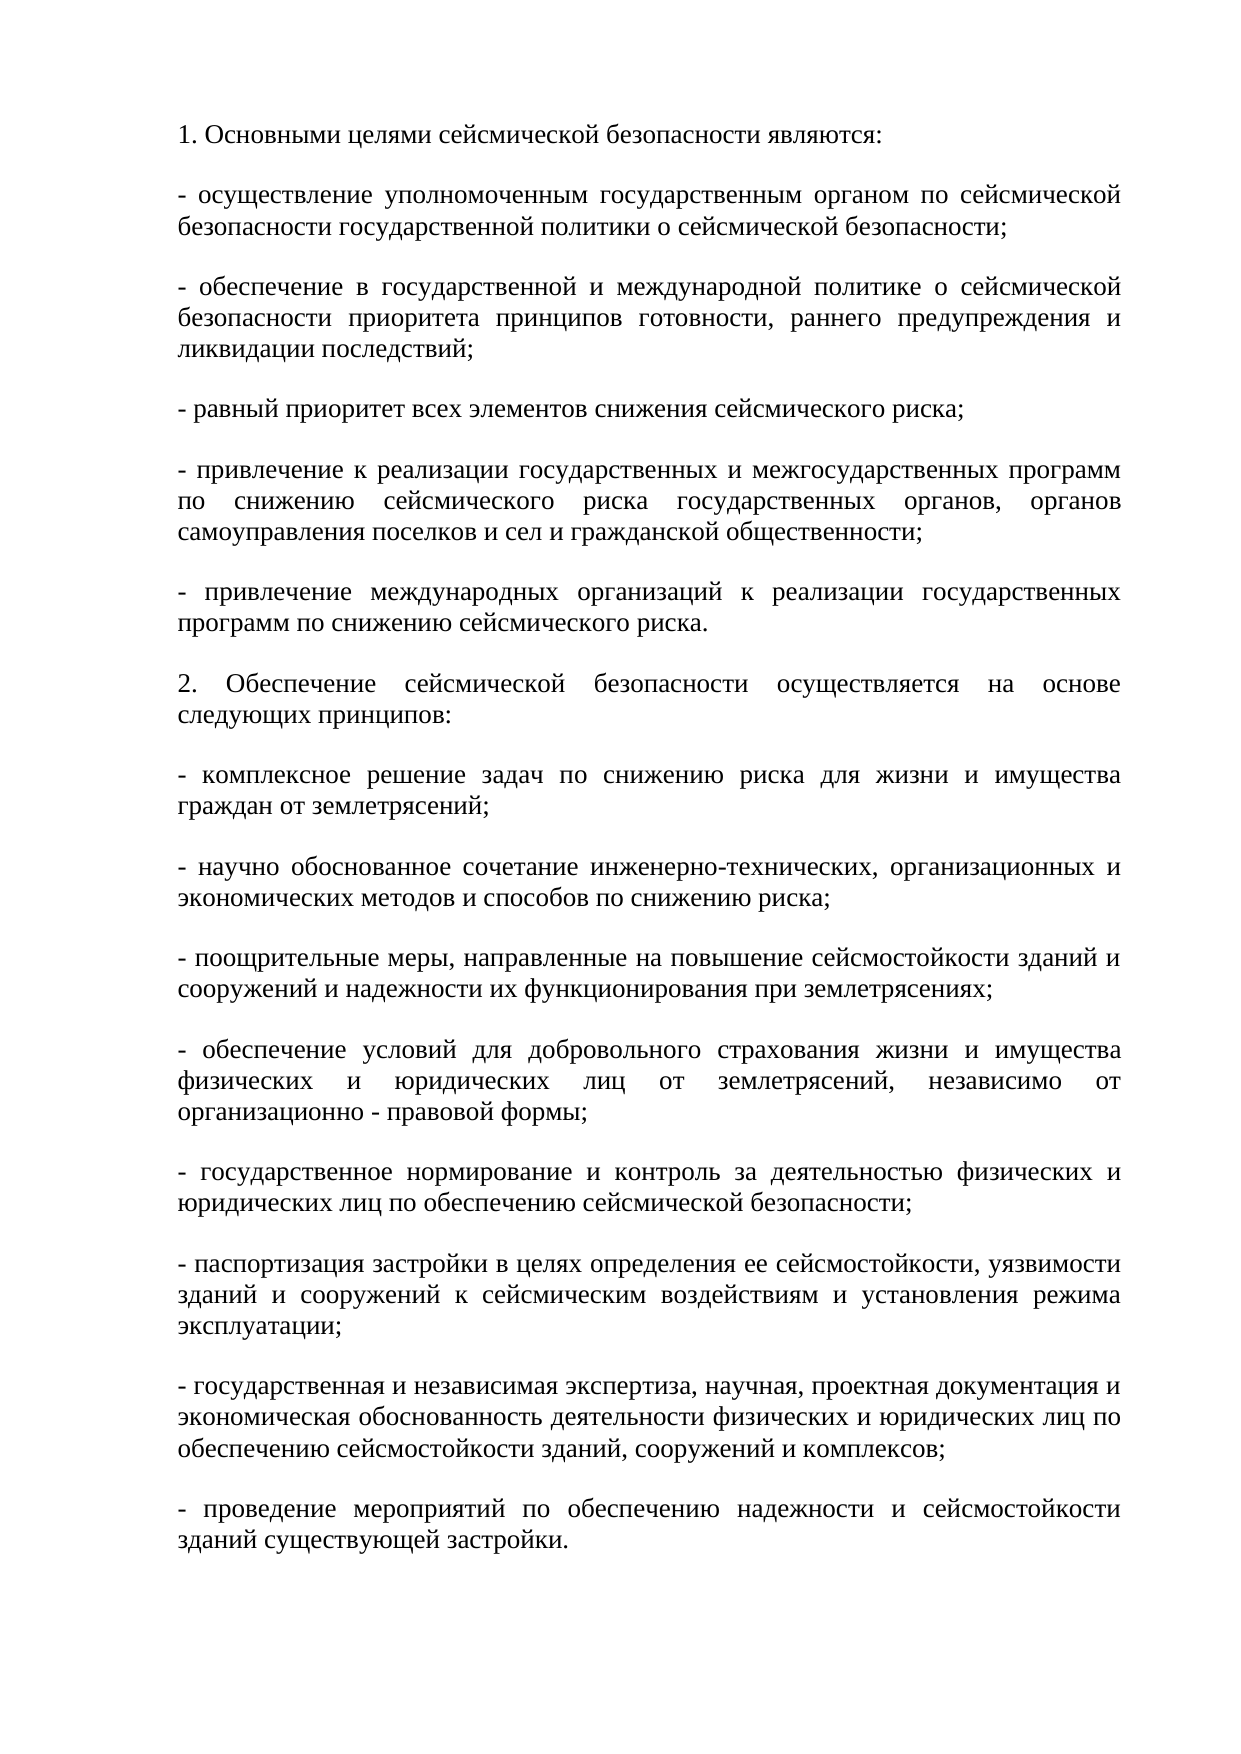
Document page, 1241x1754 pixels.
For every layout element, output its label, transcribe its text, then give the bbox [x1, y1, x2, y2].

text - привлечение международных организаций к реализации государственных программ по снижению сейсмического риска. [177, 575, 1122, 638]
text - научно обоснованное сочетание инженерно-технических, организационных и экономических методов и способов по снижению риска; [177, 850, 1122, 912]
text - обеспечение условий для добровольного страхования жизни и имущества физических и юридических лиц от землетрясений, независимо от организационно - правовой формы; [177, 1033, 1122, 1126]
text - осуществление уполномоченным государственным органом по сейсмической безопасности государственной политики о сейсмической безопасности; [177, 178, 1122, 241]
text - паспортизация застройки в целях определения ее сейсмостойкости, уязвимости зданий и сооружений к сейсмическим воздействиям и установления режима эксплуатации; [177, 1247, 1122, 1340]
text - проведение мероприятий по обеспечению надежности и сейсмостойкости зданий существующей застройки. [177, 1492, 1122, 1554]
text - государственное нормирование и контроль за деятельностью физических и юридических лиц по обеспечению сейсмической безопасности; [177, 1155, 1122, 1218]
text - государственная и независимая экспертиза, научная, проектная документация и экономическая обоснованность деятельности физических и юридических лиц по обеспечению сейсмостойкости зданий, сооружений и комплексов; [177, 1369, 1122, 1463]
text - комплексное решение задач по снижению риска для жизни и имущества граждан от землетрясений; [177, 758, 1122, 821]
text - равный приоритет всех элементов снижения сейсмического риска; [177, 392, 1122, 424]
text 1. Основными целями сейсмической безопасности являются: [177, 118, 1122, 149]
text - поощрительные меры, направленные на повышение сейсмостойкости зданий и сооружений и надежности их функционирования при землетрясениях; [177, 941, 1122, 1003]
text - привлечение к реализации государственных и межгосударственных программ по снижению сейсмического риска государственных органов, органов самоуправления поселков и сел и гражданской общественности; [177, 453, 1122, 546]
text 2. Обеспечение сейсмической безопасности осуществляется на основе следующих принципов: [177, 667, 1122, 729]
text - обеспечение в государственной и международной политике о сейсмической безопасности приоритета принципов готовности, раннего предупреждения и ликвидации последствий; [177, 270, 1122, 363]
